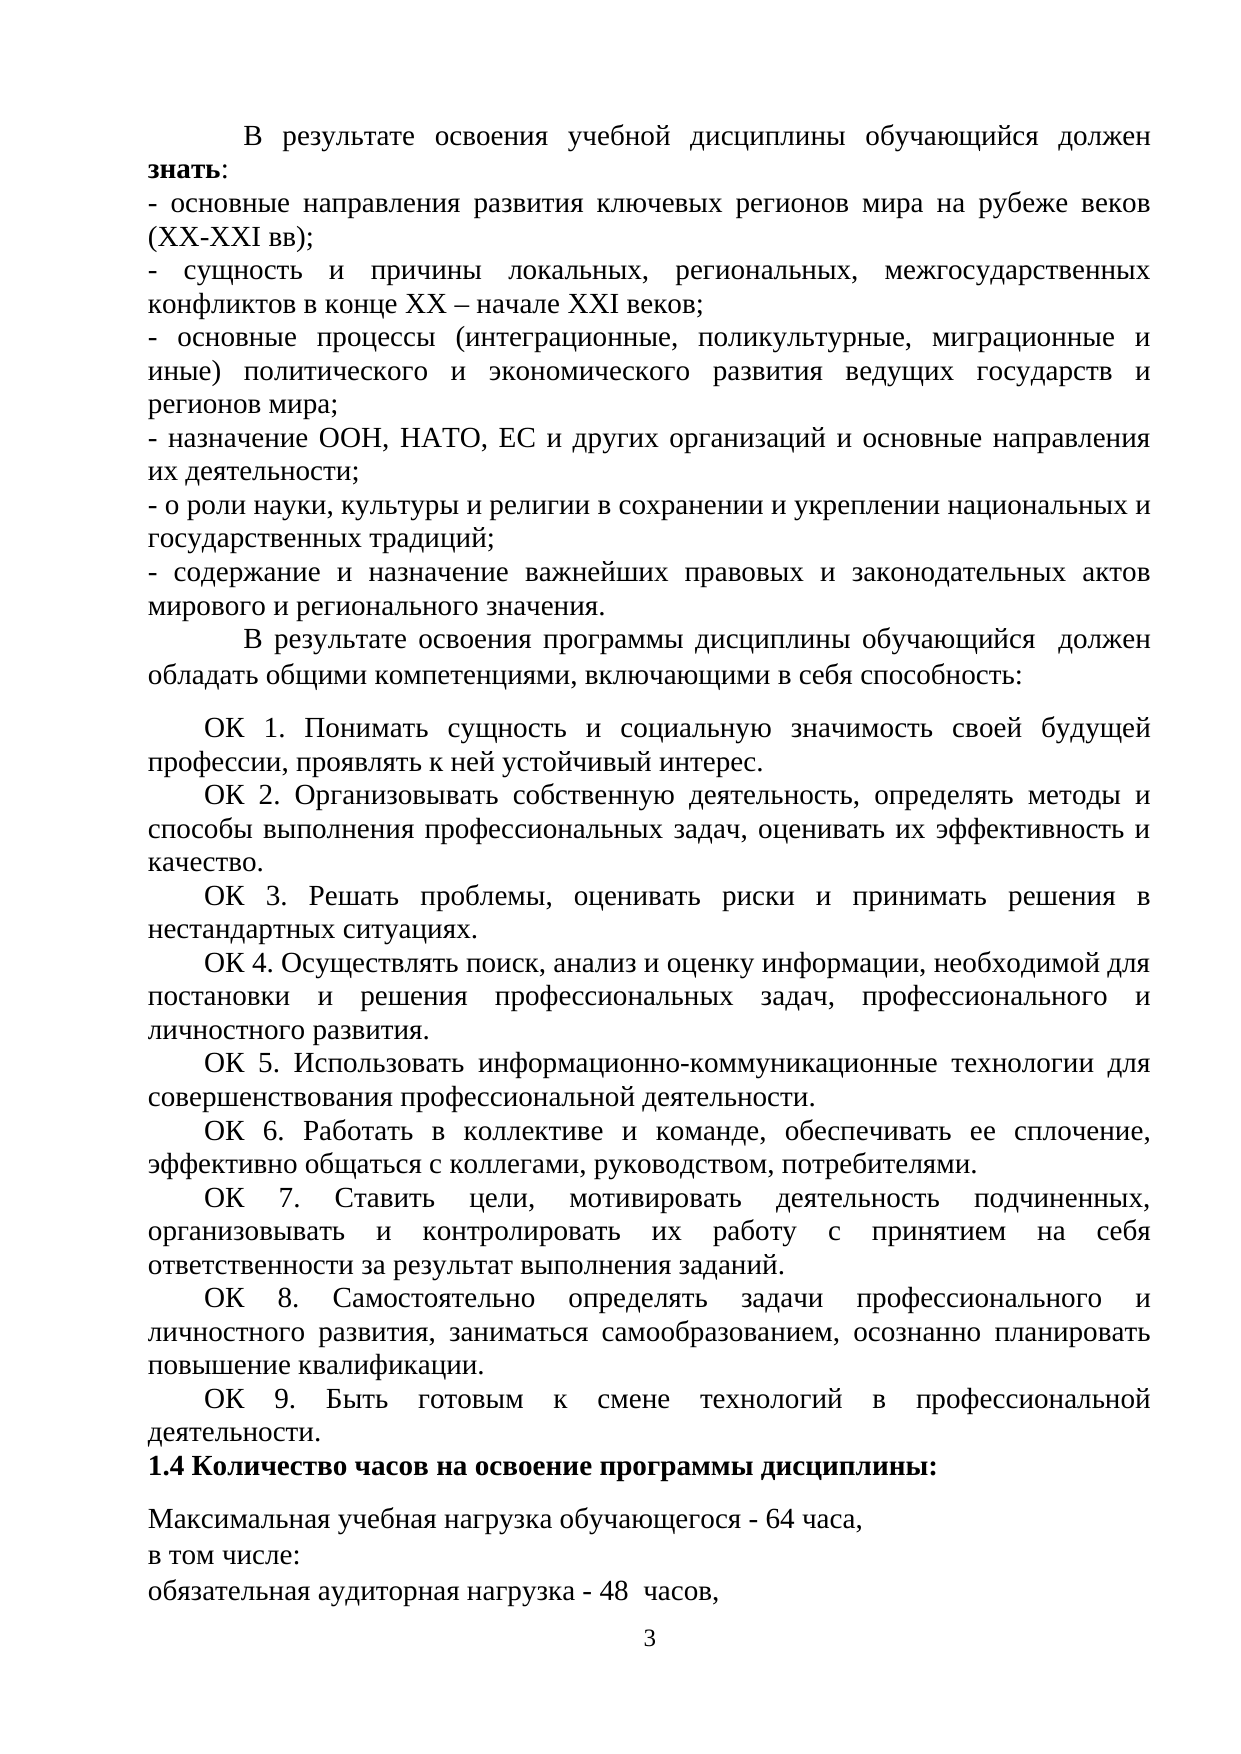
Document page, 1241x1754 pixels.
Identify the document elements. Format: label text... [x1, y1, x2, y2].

text ОК 7. Ставить цели, мотивировать деятельность подчиненных, организовывать и контролировать их работу с принятием на себя ответственности за результат выполнения заданий. [148, 1180, 1152, 1280]
text - назначение ООН, НАТО, ЕС и других организаций и основные направления их деятельности; [148, 420, 1152, 487]
text ОК 9. Быть готовым к смене технологий в профессиональной деятельности. [148, 1381, 1152, 1448]
text - содержание и назначение важнейших правовых и законодательных актов мирового и регионального значения. [148, 554, 1152, 621]
text - основные процессы (интеграционные, поликультурные, миграционные и иные) политического и экономического развития ведущих государств и регионов мира; [148, 319, 1152, 420]
text - основные направления развития ключевых регионов мира на рубеже веков (XX-XXI вв); [148, 185, 1152, 252]
text в том числе: [148, 1537, 1152, 1571]
text обязательная аудиторная нагрузка - 48 часов, [148, 1573, 1152, 1607]
text В результате освоения программы дисциплины обучающийся должен обладать общими компетенциями, включающими в себя способность: [148, 621, 1152, 691]
text 1.4 Количество часов на освоение программы дисциплины: [148, 1448, 1152, 1482]
text В результате освоения учебной дисциплины обучающийся должен знать: [148, 118, 1152, 185]
text ОК 1. Понимать сущность и социальную значимость своей будущей профессии, проявлять к ней устойчивый интерес. [148, 710, 1152, 777]
text ОК 6. Работать в коллективе и команде, обеспечивать ее сплочение, эффективно общаться с коллегами, руководством, потребителями. [148, 1113, 1152, 1180]
text - сущность и причины локальных, региональных, межгосударственных конфликтов в конце XX – начале XXI веков; [148, 252, 1152, 319]
text ОК 2. Организовывать собственную деятельность, определять методы и способы выполнения профессиональных задач, оценивать их эффективность и качество. [148, 777, 1152, 878]
text ОК 8. Самостоятельно определять задачи профессионального и личностного развития, заниматься самообразованием, осознанно планировать повышение квалификации. [148, 1280, 1152, 1381]
text ОК 4. Осуществлять поиск, анализ и оценку информации, необходимой для постановки и решения профессиональных задач, профессионального и личностного развития. [148, 945, 1152, 1046]
text - о роли науки, культуры и религии в сохранении и укреплении национальных и государственных традиций; [148, 487, 1152, 554]
text ОК 3. Решать проблемы, оценивать риски и принимать решения в нестандартных ситуациях. [148, 878, 1152, 945]
text Максимальная учебная нагрузка обучающегося - 64 часа, [148, 1501, 1152, 1534]
text ОК 5. Использовать информационно-коммуникационные технологии для совершенствования профессиональной деятельности. [148, 1046, 1152, 1113]
